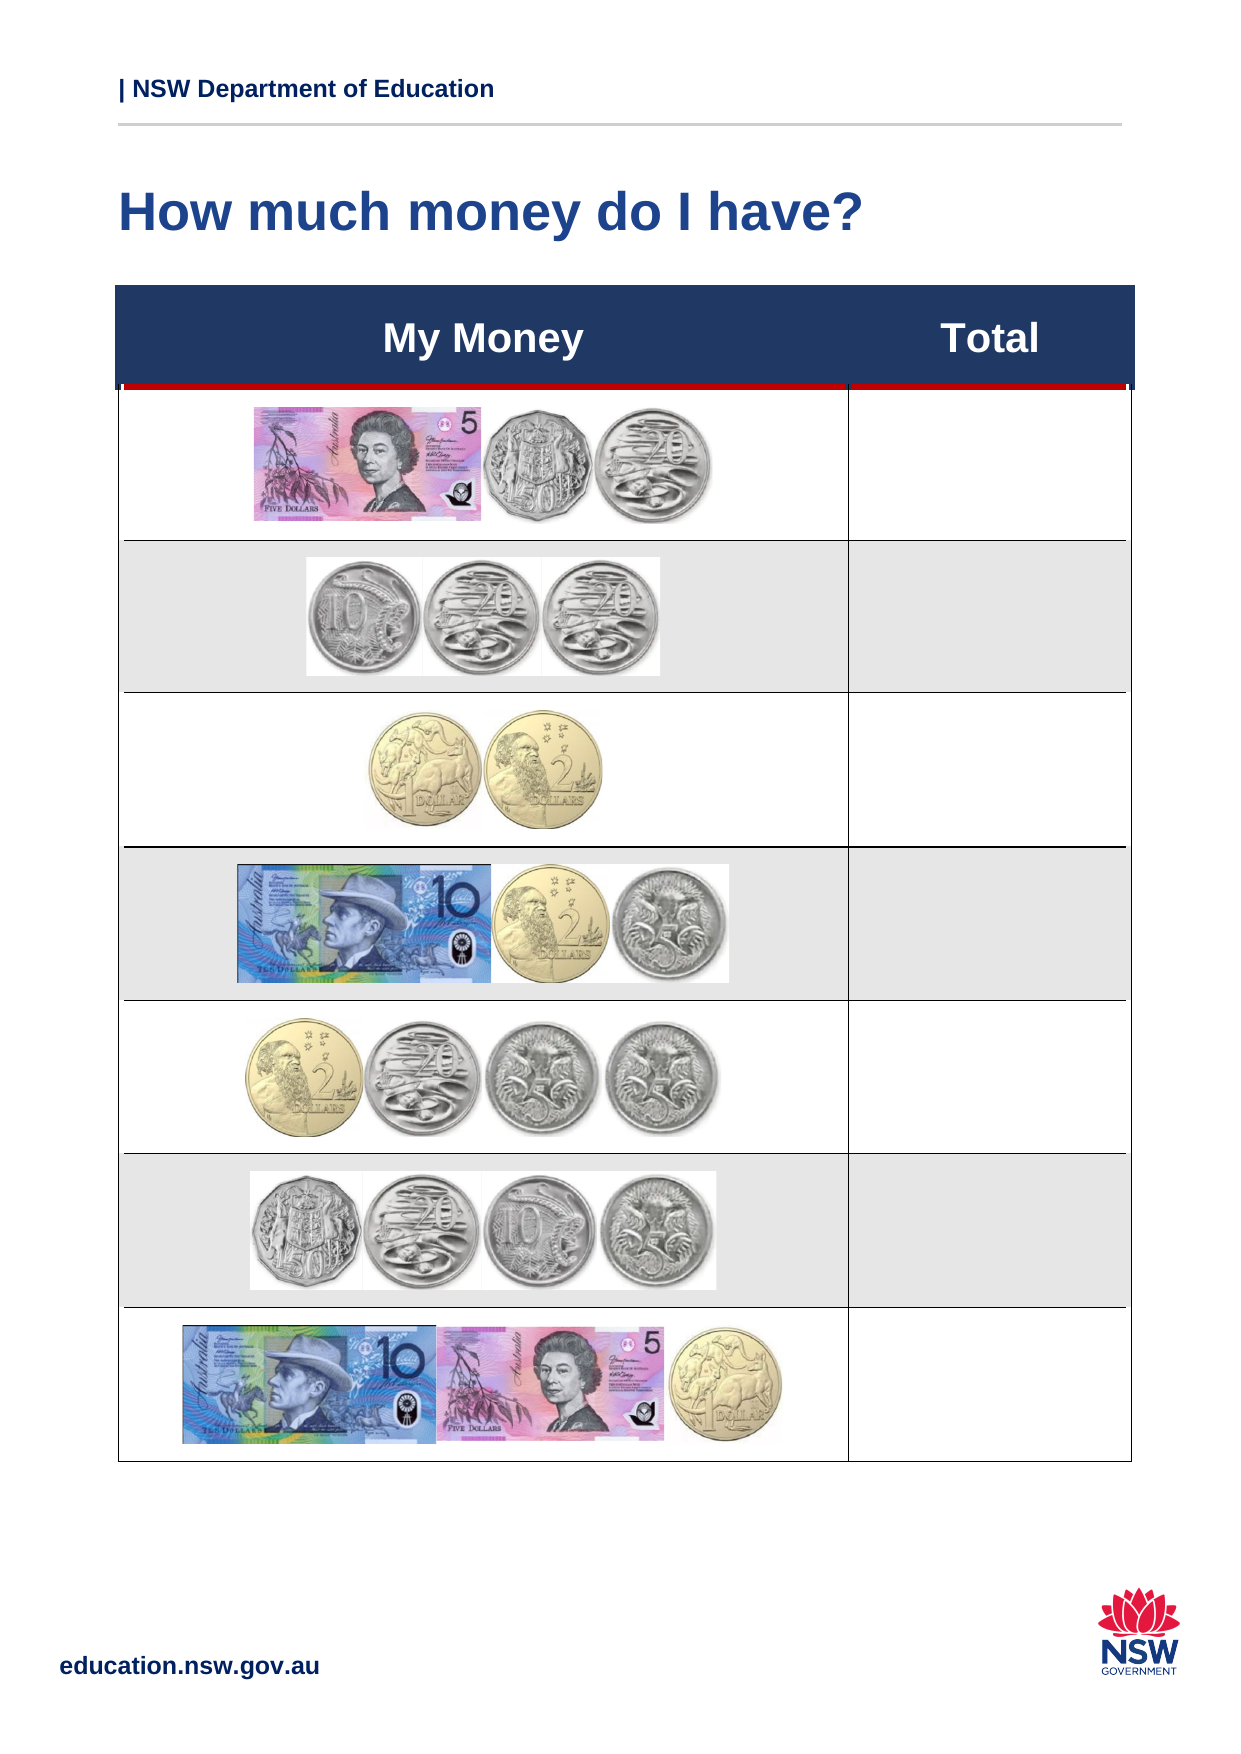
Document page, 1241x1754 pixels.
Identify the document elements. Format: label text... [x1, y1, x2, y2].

picture [364, 710, 603, 829]
picture [182, 1325, 784, 1444]
picture [253, 406, 713, 524]
table_cell [849, 1307, 1131, 1461]
table_cell [119, 384, 848, 539]
table_cell [849, 1153, 1131, 1307]
table_cell [119, 1153, 848, 1307]
table_cell [119, 540, 848, 692]
subtitle How much money do I have? [118, 180, 1122, 242]
table_header My Money [121, 291, 845, 384]
table_cell [119, 1307, 848, 1461]
table_cell [849, 692, 1131, 846]
picture [245, 1018, 722, 1137]
table_cell [849, 540, 1131, 692]
table_cell [849, 384, 1131, 539]
table_cell [119, 846, 848, 1000]
picture [1097, 1586, 1181, 1675]
table_cell [849, 846, 1131, 1000]
picture [306, 557, 661, 676]
table_cell [119, 1000, 848, 1153]
table_header Total [851, 291, 1129, 384]
table_cell [119, 692, 848, 846]
picture [250, 1171, 717, 1290]
table_cell [849, 1000, 1131, 1153]
picture [237, 864, 730, 983]
